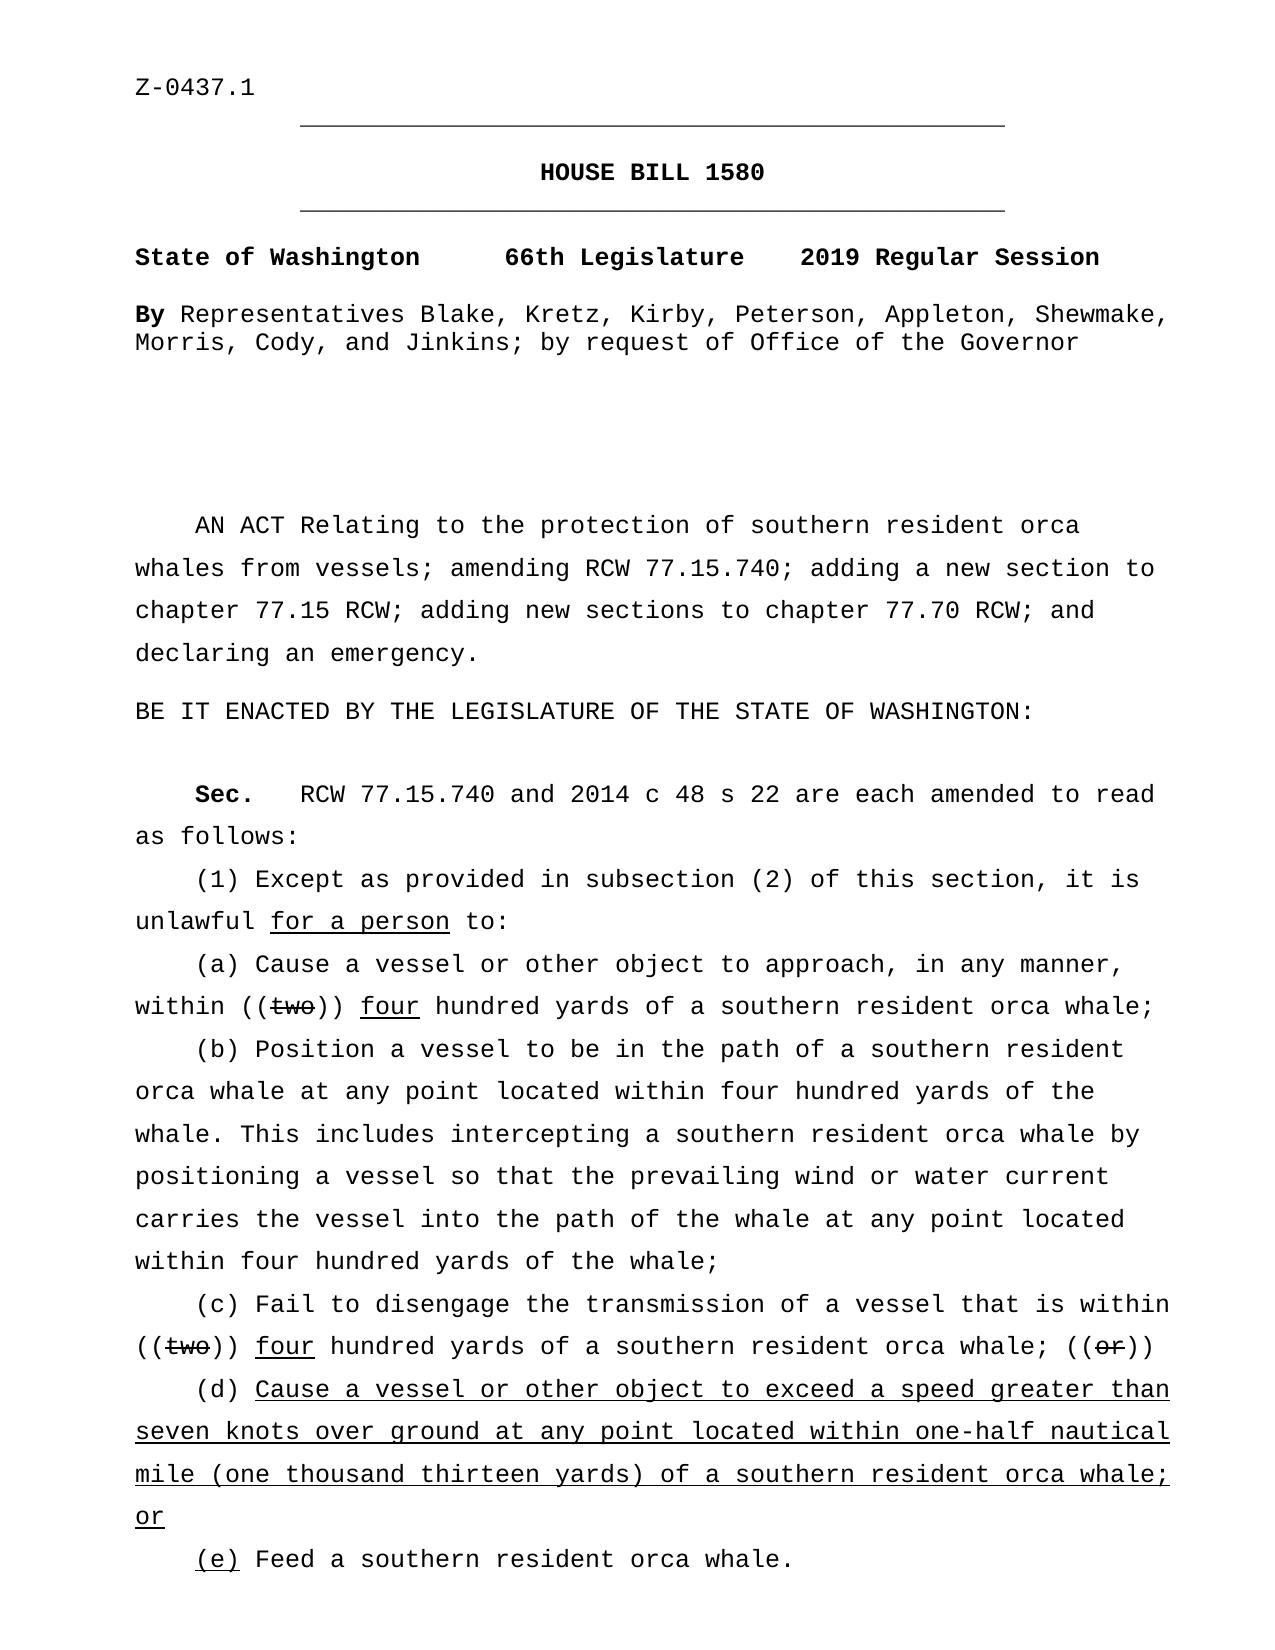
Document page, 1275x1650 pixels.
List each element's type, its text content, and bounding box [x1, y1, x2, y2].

text _______________________________________________ [135, 188, 1170, 217]
text (d) Cause a vessel or other object to exceed a speed greater than seven knots over ground at any point located within one-half nautical mile (one thousand thirteen yards) of a southern resident orca whale; or [135, 1444, 1170, 1485]
text (a) Cause a vessel or other object to approach, in any manner, within ((two)) four hundred yards of a southern resident orca whale; [135, 938, 1170, 1023]
text (d) Cause a vessel or other object to exceed a speed greater than seven knots over ground at any point located within one-half nautical mile (one thousand thirteen yards) of a southern resident orca whale; or [135, 1363, 1170, 1442]
text By Representatives Blake, Kretz, Kirby, Peterson, Appleton, Shewmake, Morris, Cody, and Jinkins; by request of Office of the Governor [135, 302, 1170, 358]
text (c) Fail to disengage the transmission of a vessel that is within ((two)) four hundred yards of a southern resident orca whale; ((or)) [135, 1278, 1170, 1363]
text (d) Cause a vessel or other object to exceed a speed greater than seven knots over ground at any point located within one-half nautical mile (one thousand thirteen yards) of a southern resident orca whale; or [135, 1486, 1170, 1533]
text _______________________________________________ [135, 103, 1170, 132]
text (1) Except as provided in subsection (2) of this section, it is unlawful for a person to: [135, 853, 1170, 938]
text Z-0437.1 [135, 75, 1170, 103]
text (e) Feed a southern resident orca whale. [135, 1533, 1170, 1576]
text BE IT ENACTED BY THE LEGISLATURE OF THE STATE OF WASHINGTON: [135, 698, 1170, 727]
text HOUSE BILL 1580 [135, 160, 1170, 188]
text State of Washington 66th Legislature 2019 Regular Session [135, 245, 1170, 273]
text Sec. RCW 77.15.740 and 2014 c 48 s 22 are each amended to read as follows: [135, 768, 1170, 853]
text (b) Position a vessel to be in the path of a southern resident orca whale at any point located within four hundred yards of the whale. This includes intercepting a southern resident orca whale by positioning a vessel so that the prevailing wind or water current carries the vessel into the path of the whale at any point located within four hundred yards of the whale; [135, 1023, 1170, 1278]
text AN ACT Relating to the protection of southern resident orca whales from vessels; amending RCW 77.15.740; adding a new section to chapter 77.15 RCW; adding new sections to chapter 77.70 RCW; and declaring an emergency. [135, 500, 1170, 670]
